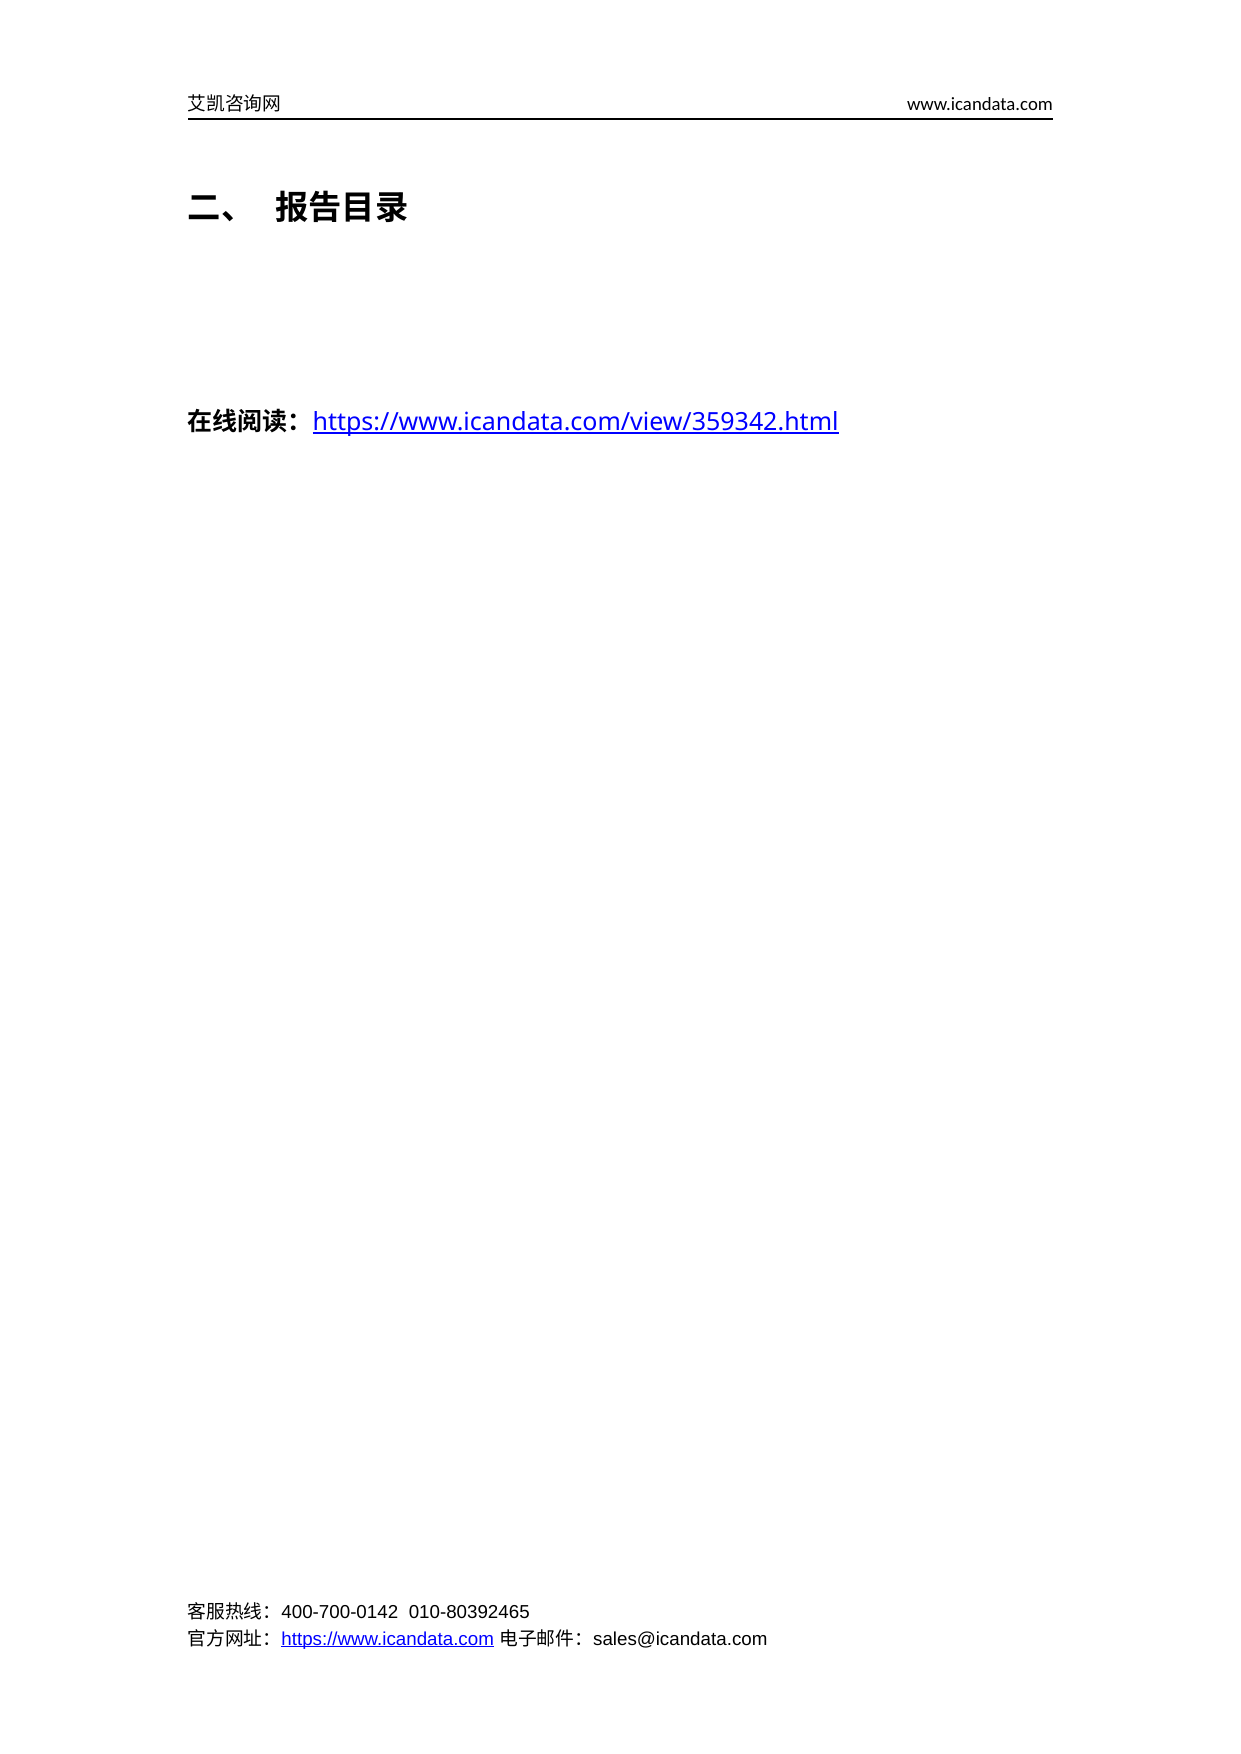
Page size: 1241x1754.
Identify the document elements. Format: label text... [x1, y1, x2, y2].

subtitle 报告目录 [187, 172, 1053, 237]
text 在线阅读：https://www.icandata.com/view/359342.html [187, 387, 1053, 452]
